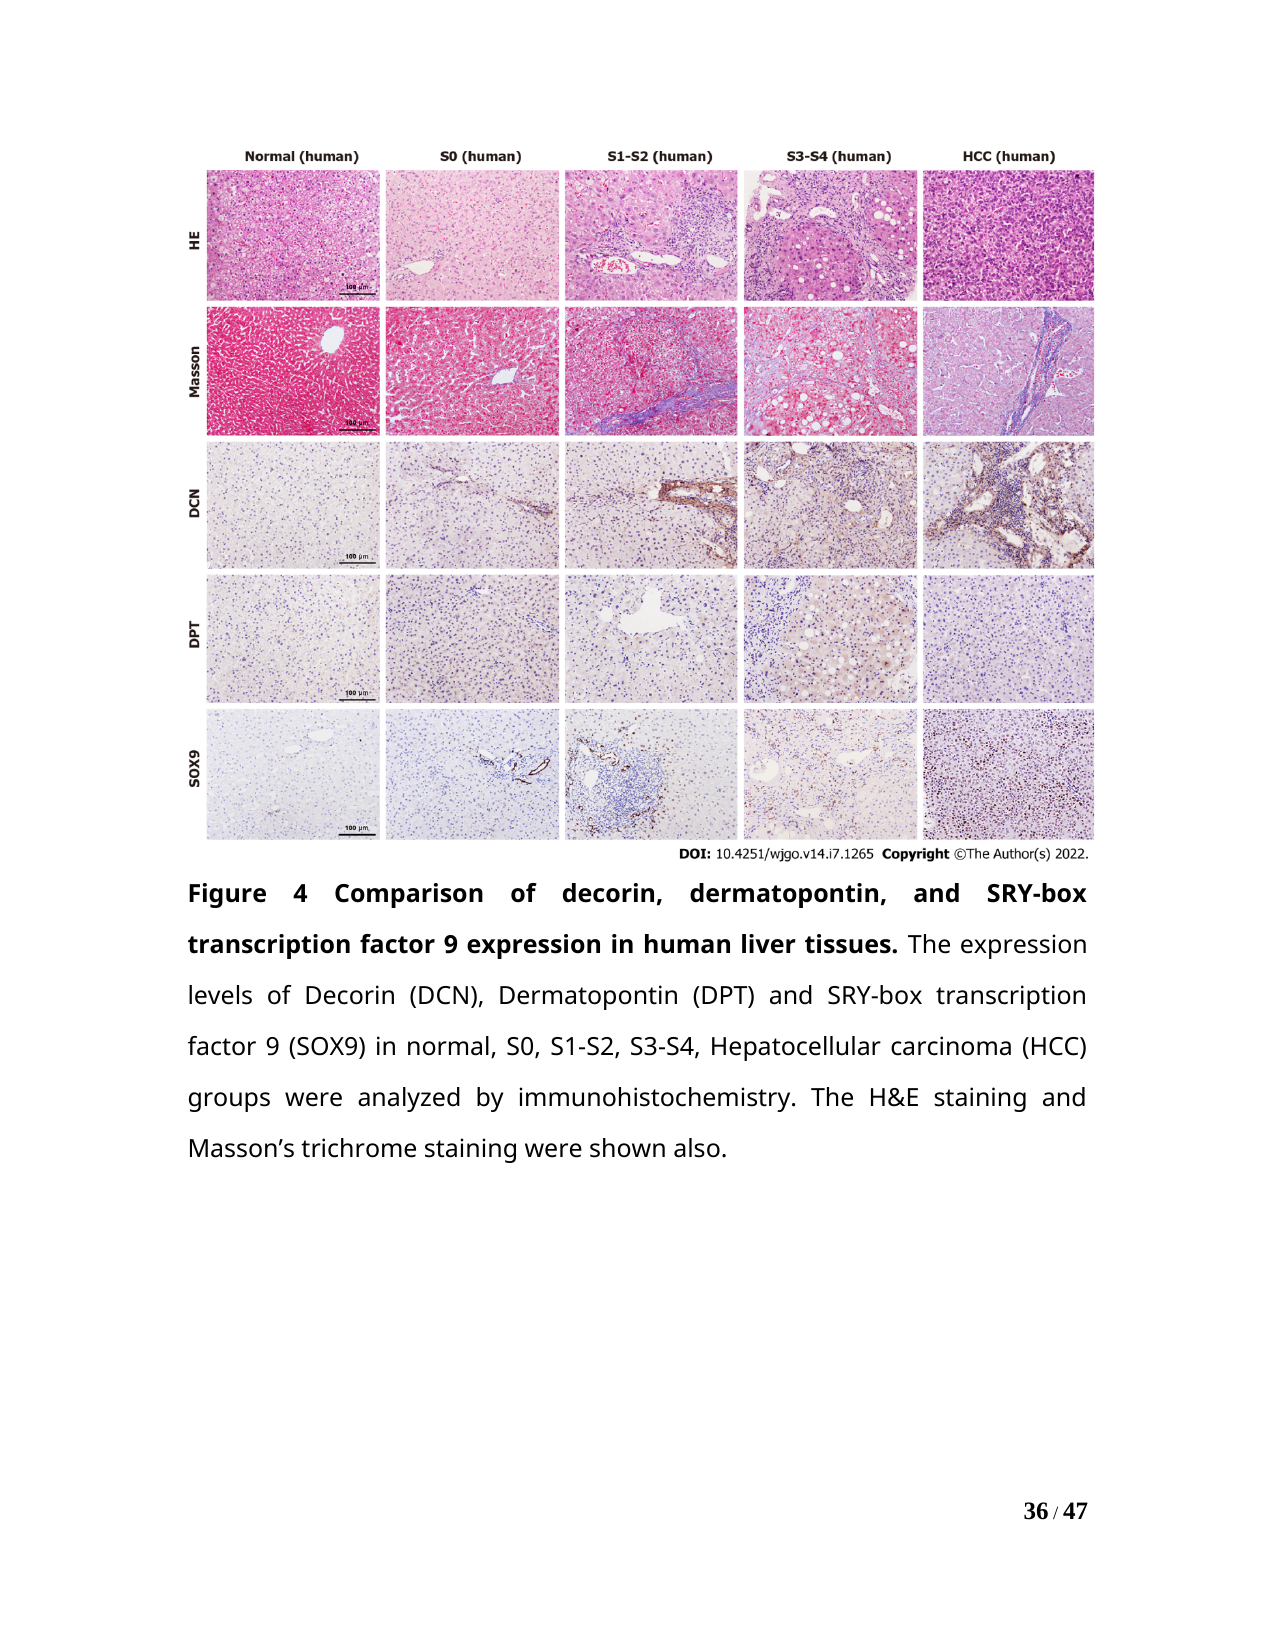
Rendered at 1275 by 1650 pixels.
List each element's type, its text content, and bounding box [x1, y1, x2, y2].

picture [187, 150, 1095, 862]
text Figure 4 Comparison of decorin, dermatopontin, and SRY-box transcription factor 9 expression in human liver tissues. The expression levels of Decorin (DCN), Dermatopontin (DPT) and SRY-box transcription factor 9 (SOX9) in normal, S0, S1-S2, S3-S4, Hepatocellular carcinoma (HCC) groups were analyzed by immunohistochemistry. The H&E staining and Masson’s trichrome staining were shown also. [187, 876, 1088, 1165]
